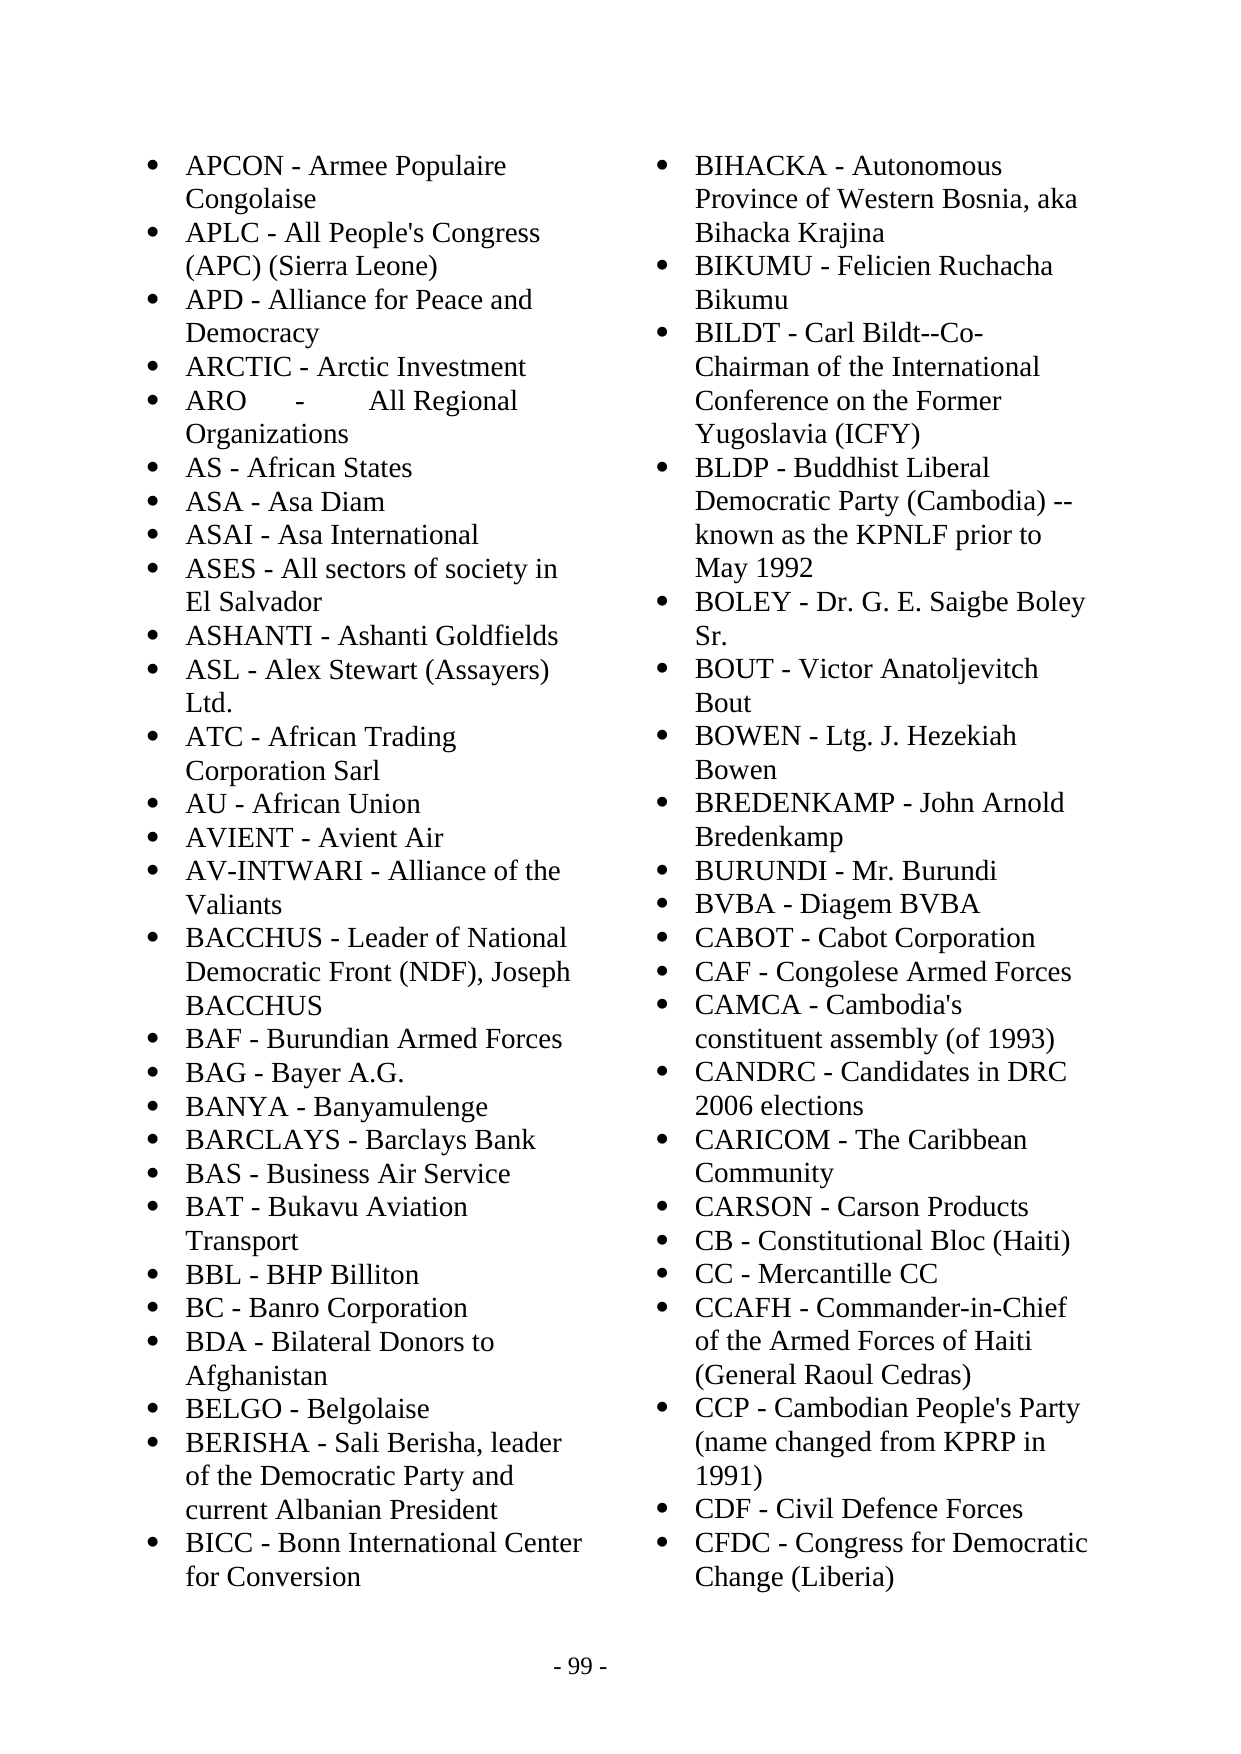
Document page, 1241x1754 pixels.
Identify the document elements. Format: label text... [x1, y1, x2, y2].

list APLC - All People's Congress (APC) (Sierra Leone) [148, 215, 583, 282]
list CANDRC - Candidates in DRC 2006 elections [657, 1054, 1093, 1122]
list BACCHUS - Leader of National Democratic Front (NDF), Joseph BACCHUS [148, 921, 583, 1021]
list ARO - All Regional Organizations [148, 383, 583, 450]
list BREDENKAMP - John Arnold Bredenkamp [657, 786, 1093, 853]
list BOLEY - Dr. G. E. Saigbe Boley Sr. [657, 584, 1093, 651]
list BELGO - Belgolaise [148, 1391, 583, 1425]
list AS - African States [148, 450, 583, 484]
list CDF - Civil Defence Forces [657, 1491, 1093, 1525]
list BARCLAYS - Barclays Bank [148, 1122, 583, 1156]
list CAF - Congolese Armed Forces [657, 954, 1093, 987]
list CABOT - Cabot Corporation [657, 920, 1093, 954]
list CCP - Cambodian People's Party (name changed from KPRP in 1991) [657, 1391, 1093, 1491]
list ASES - All sectors of society in El Salvador [148, 551, 583, 618]
list BICC - Bonn International Center for Conversion [148, 1526, 583, 1593]
list BURUNDI - Mr. Burundi [657, 853, 1093, 886]
list BIKUMU - Felicien Ruchacha Bikumu [657, 248, 1093, 316]
list AU - African Union [148, 786, 583, 820]
list ASA - Asa Diam [148, 484, 583, 517]
list BAG - Bayer A.G. [148, 1055, 583, 1089]
list APCON - Armee Populaire Congolaise [148, 148, 583, 215]
list BBL - BHP Billiton [148, 1257, 583, 1290]
list BVBA - Diagem BVBA [657, 886, 1093, 920]
list BAT - Bukavu Aviation Transport [148, 1189, 583, 1257]
list ARCTIC - Arctic Investment [148, 349, 583, 383]
list CB - Constitutional Bloc (Haiti) [657, 1223, 1093, 1256]
list CFDC - Congress for Democratic Change (Liberia) [657, 1525, 1093, 1592]
list AV-INTWARI - Alliance of the Valiants [148, 853, 583, 921]
list CCAFH - Commander-in-Chief of the Armed Forces of Haiti (General Raoul Cedras) [657, 1290, 1093, 1391]
list BIHACKA - Autonomous Province of Western Bosnia, aka Bihacka Krajina [657, 148, 1093, 248]
list AVIENT - Avient Air [148, 820, 583, 853]
list ASAI - Asa International [148, 517, 583, 551]
list BOWEN - Ltg. J. Hezekiah Bowen [657, 718, 1093, 786]
list BANYA - Banyamulenge [148, 1089, 583, 1122]
list ATC - African Trading Corporation Sarl [148, 719, 583, 786]
list CARSON - Carson Products [657, 1189, 1093, 1223]
list BILDT - Carl Bildt--Co-Chairman of the International Conference on the Former Yugoslavia (ICFY) [657, 316, 1093, 450]
list BLDP - Buddhist Liberal Democratic Party (Cambodia) -- known as the KPNLF prior to May 1992 [657, 450, 1093, 584]
list CARICOM - The Caribbean Community [657, 1122, 1093, 1189]
list APD - Alliance for Peace and Democracy [148, 282, 583, 349]
list CC - Mercantille CC [657, 1256, 1093, 1290]
list BAS - Business Air Service [148, 1156, 583, 1189]
list ASHANTI - Ashanti Goldfields [148, 618, 583, 652]
list BOUT - Victor Anatoljevitch Bout [657, 651, 1093, 718]
list BERISHA - Sali Berisha, leader of the Democratic Party and current Albanian President [148, 1425, 583, 1526]
list BAF - Burundian Armed Forces [148, 1021, 583, 1055]
list CAMCA - Cambodia's constituent assembly (of 1993) [657, 987, 1093, 1054]
list BC - Banro Corporation [148, 1290, 583, 1324]
list ASL - Alex Stewart (Assayers) Ltd. [148, 652, 583, 719]
list BDA - Bilateral Donors to Afghanistan [148, 1324, 583, 1391]
